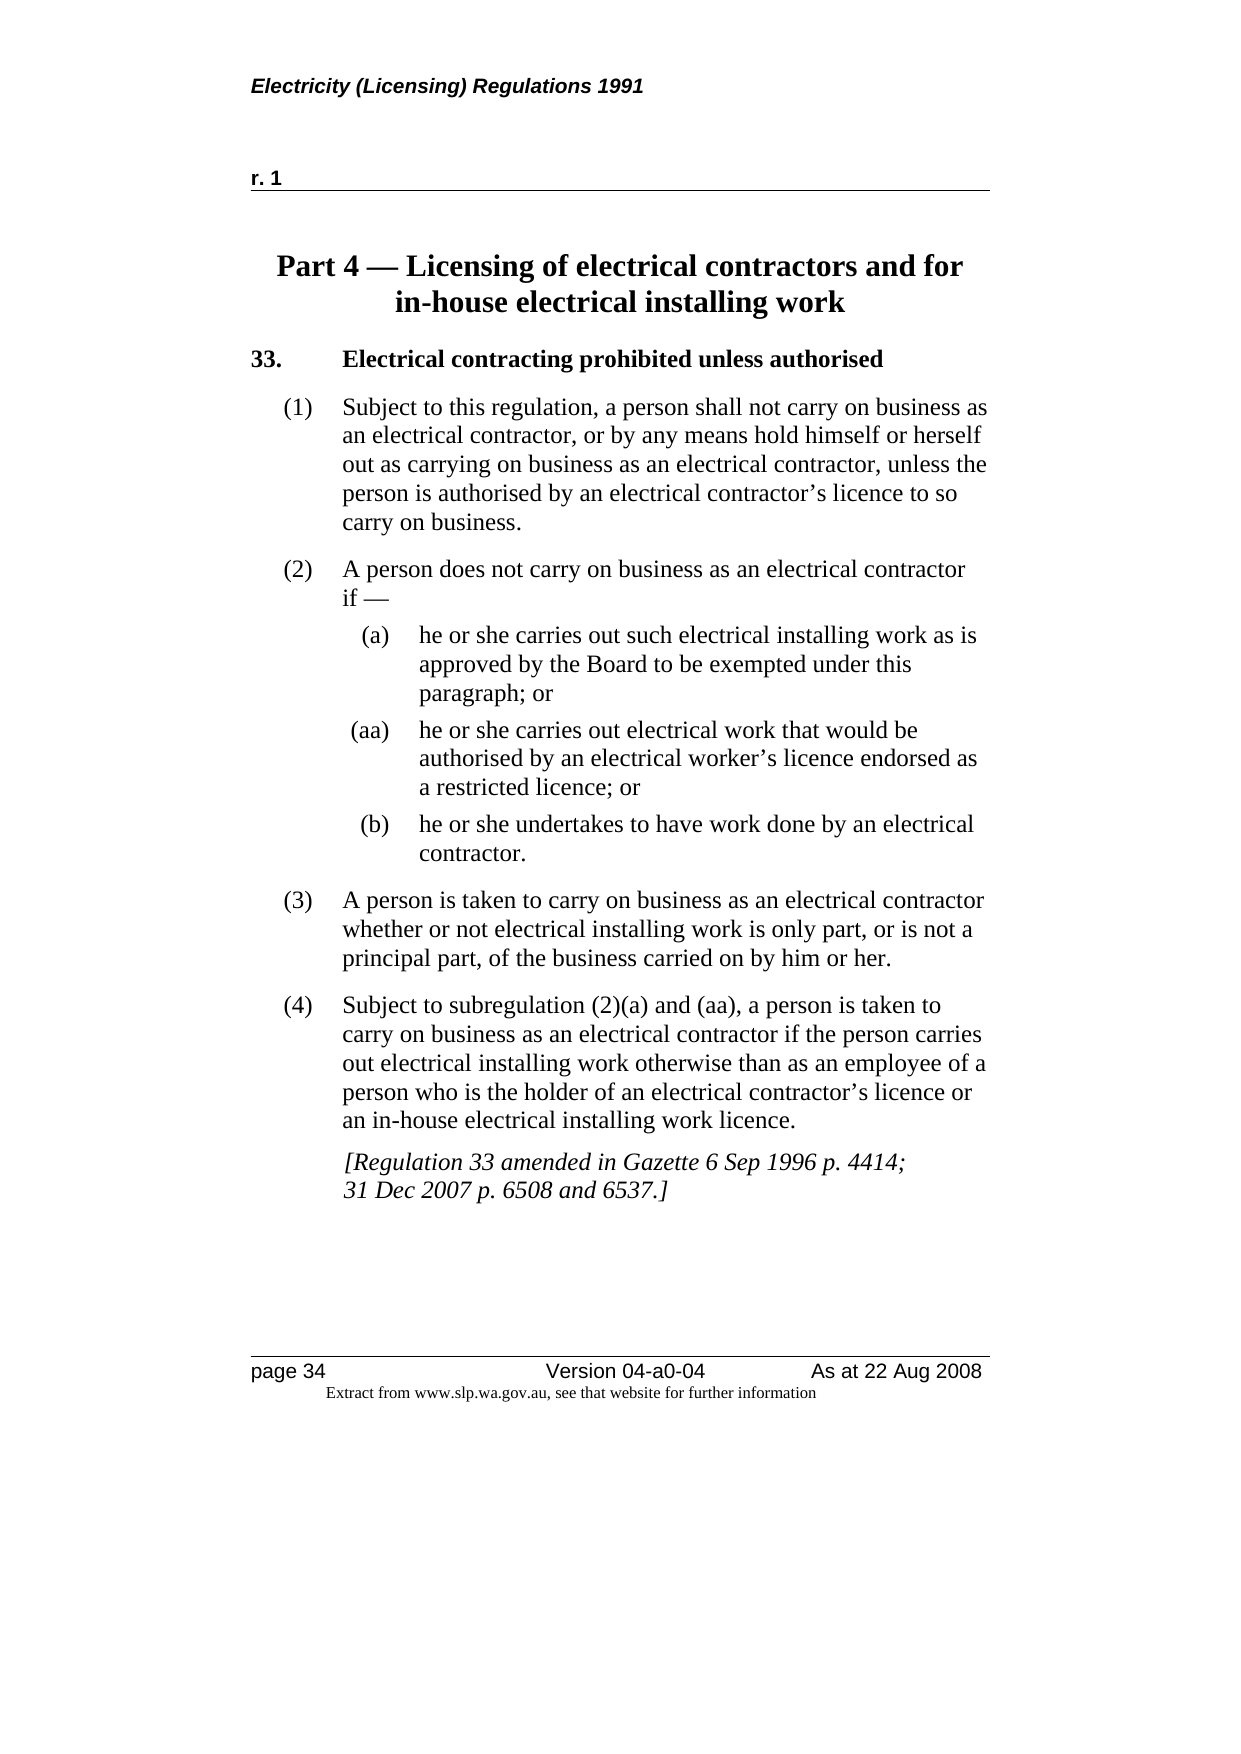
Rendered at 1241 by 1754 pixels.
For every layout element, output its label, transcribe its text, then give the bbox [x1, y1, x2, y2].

text (2) A person does not carry on business as an electrical contractor if — [251, 554, 990, 612]
text [Regulation 33 amended in Gazette 6 Sep 1996 p. 4414; 31 Dec 2007 p. 6508 and 6537.] [251, 1147, 990, 1204]
text (1) Subject to this regulation, a person shall not carry on business as an electrical contractor, or by any means hold himself or herself out as carrying on business as an electrical contractor, unless the person is authorised by an electrical contractor’s licence to so carry on business. [251, 392, 990, 536]
text (b) he or she undertakes to have work done by an electrical contractor. [251, 809, 990, 867]
subtitle 33. Electrical contracting prohibited unless authorised [251, 344, 990, 373]
subtitle Part 4 — Licensing of electrical contractors and for in-house electrical installing work [251, 247, 990, 319]
text (aa) he or she carries out electrical work that would be authorised by an electrical worker’s licence endorsed as a restricted licence; or [251, 715, 990, 801]
text (a) he or she carries out such electrical installing work as is approved by the Board to be exempted under this paragraph; or [251, 620, 990, 706]
text (4) Subject to subregulation (2)(a) and (aa), a person is taken to carry on business as an electrical contractor if the person carries out electrical installing work otherwise than as an employee of a person who is the holder of an electrical contractor’s licence or an in-house electrical installing work licence. [251, 991, 990, 1134]
text (3) A person is taken to carry on business as an electrical contractor whether or not electrical installing work is only part, or is not a principal part, of the business carried on by him or her. [251, 886, 990, 972]
